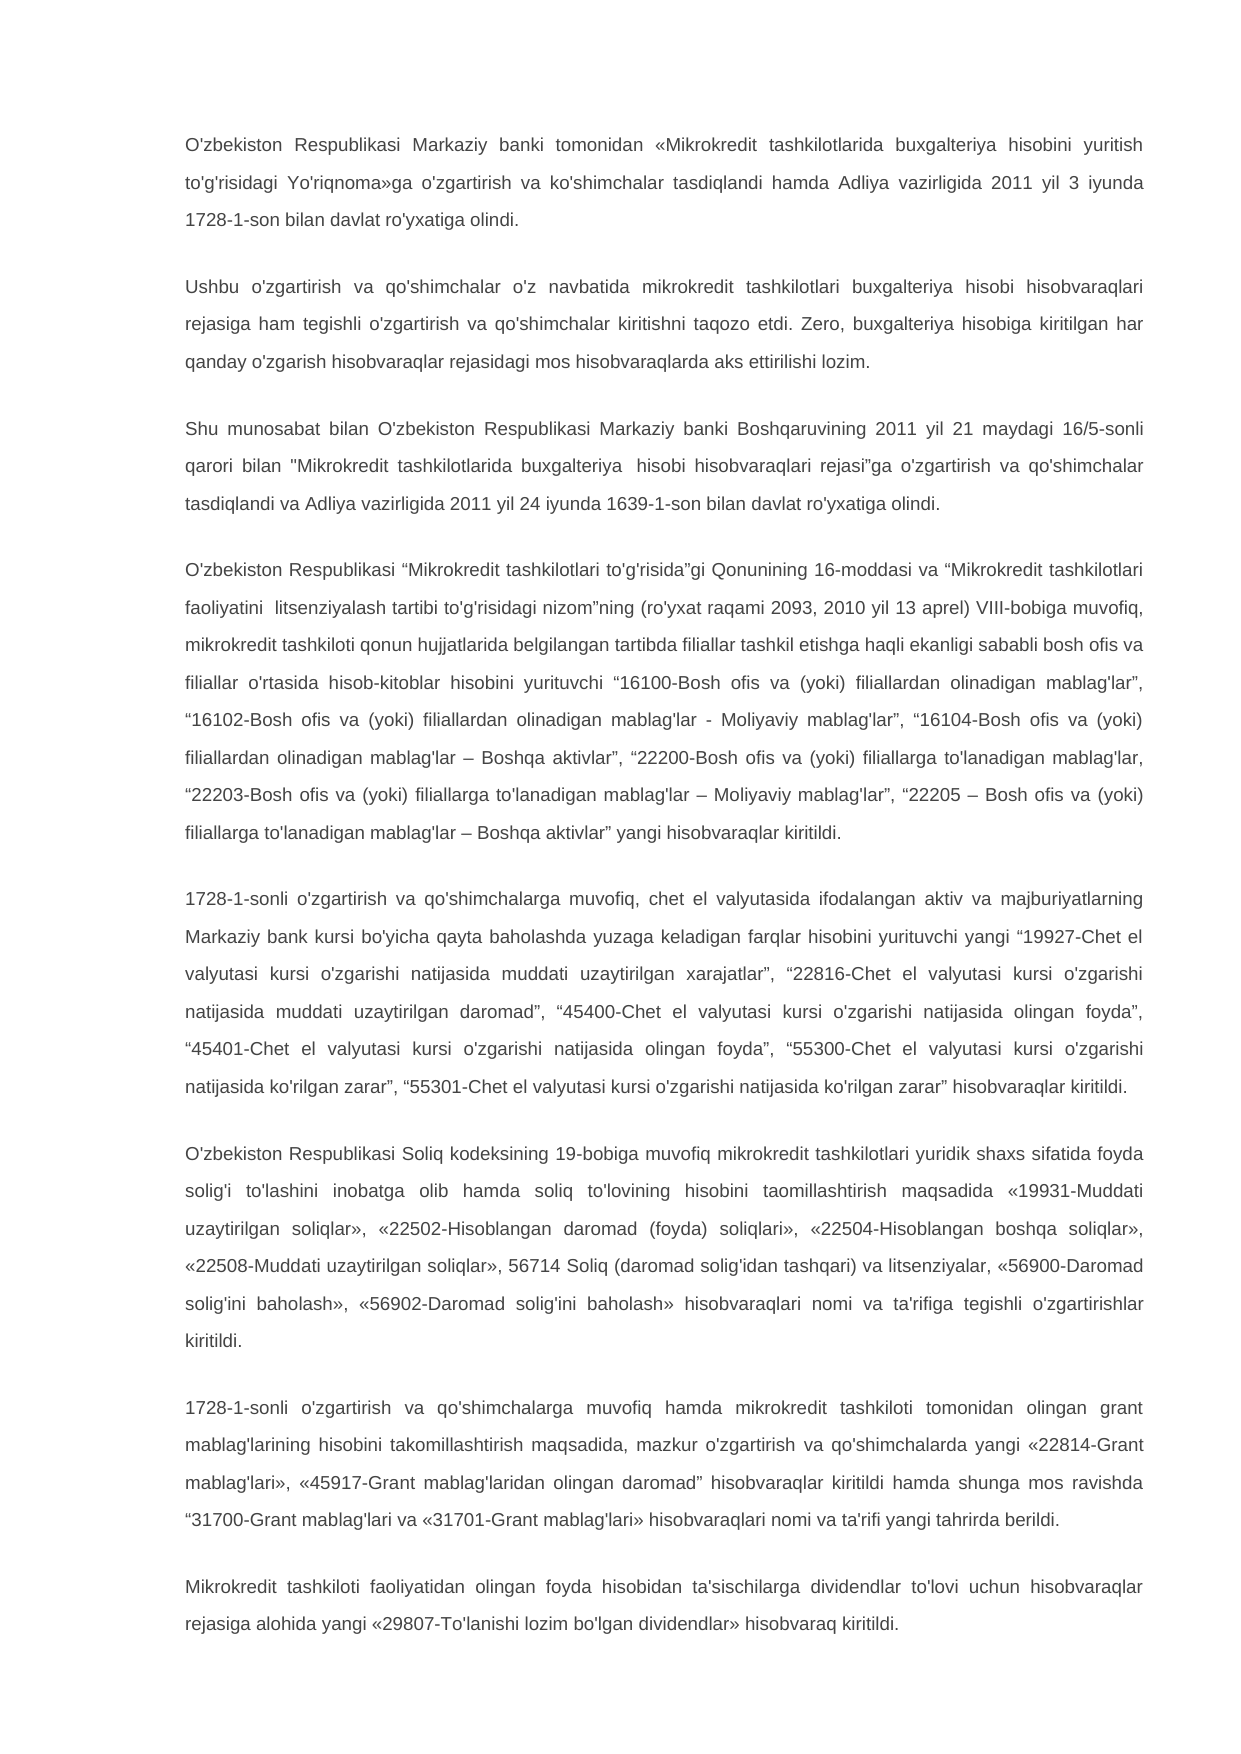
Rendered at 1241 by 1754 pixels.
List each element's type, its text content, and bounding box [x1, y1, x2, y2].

text 1728-1-sonli o'zgartirish va qo'shimchalarga muvofiq, chet el valyutasida ifodalangan aktiv va majburiyatlarning Markaziy bank kursi bo'yicha qayta baholashda yuzaga keladigan farqlar hisobini yurituvchi yangi “19927-Chet el valyutasi kursi o'zgarishi natijasida muddati uzaytirilgan xarajatlar”, “22816-Chet el valyutasi kursi o'zgarishi natijasida muddati uzaytirilgan daromad”, “45400-Chet el valyutasi kursi o'zgarishi natijasida olingan foyda”, “45401-Chet el valyutasi kursi o'zgarishi natijasida olingan foyda”, “55300-Chet el valyutasi kursi o'zgarishi natijasida ko'rilgan zarar”, “55301-Chet el valyutasi kursi o'zgarishi natijasida ko'rilgan zarar” hisobvaraqlar kiritildi. [185, 872, 1144, 1097]
text Ushbu o'zgartirish va qo'shimchalar o'z navbatida mikrokredit tashkilotlari buxgalteriya hisobi hisobvaraqlari rejasiga ham tegishli o'zgartirish va qo'shimchalar kiritishni taqozo etdi. Zero, buxgalteriya hisobiga kiritilgan har qanday o'zgarish hisobvaraqlar rejasidagi mos hisobvaraqlarda aks ettirilishi lozim. [185, 260, 1144, 372]
text Shu munosabat bilan O'zbekiston Respublikasi Markaziy banki Boshqaruvining 2011 yil 21 maydagi 16/5-sonli qarori bilan "Mikrokredit tashkilotlarida buxgalteriya hisobi hisobvaraqlari rejasi”ga o'zgartirish va qo'shimchalar tasdiqlandi va Adliya vazirligida 2011 yil 24 iyunda 1639-1-son bilan davlat ro'yxatiga olindi. [185, 401, 1144, 514]
text O'zbekiston Respublikasi Soliq kodeksining 19-bobiga muvofiq mikrokredit tashkilotlari yuridik shaxs sifatida foyda solig'i to'lashini inobatga olib hamda soliq to'lovining hisobini taomillashtirish maqsadida «19931-Muddati uzaytirilgan soliqlar», «22502-Hisoblangan daromad (foyda) soliqlari», «22504-Hisoblangan boshqa soliqlar», «22508-Muddati uzaytirilgan soliqlar», 56714 Soliq (daromad solig'idan tashqari) va litsenziyalar, «56900-Daromad solig'ini baholash», «56902-Daromad solig'ini baholash» hisobvaraqlari nomi va ta'rifiga tegishli o'zgartirishlar kiritildi. [185, 1126, 1144, 1351]
text O'zbekiston Respublikasi “Mikrokredit tashkilotlari to'g'risida”gi Qonunining 16-moddasi va “Mikrokredit tashkilotlari faoliyatini litsenziyalash tartibi to'g'risidagi nizom”ning (ro'yxat raqami 2093, 2010 yil 13 aprel) VIII-bobiga muvofiq, mikrokredit tashkiloti qonun hujjatlarida belgilangan tartibda filiallar tashkil etishga haqli ekanligi sababli bosh ofis va filiallar o'rtasida hisob-kitoblar hisobini yurituvchi “16100-Bosh ofis va (yoki) filiallardan olinadigan mablag'lar”, “16102-Bosh ofis va (yoki) filiallardan olinadigan mablag'lar - Moliyaviy mablag'lar”, “16104-Bosh ofis va (yoki) filiallardan olinadigan mablag'lar – Boshqa aktivlar”, “22200-Bosh ofis va (yoki) filiallarga to'lanadigan mablag'lar, “22203-Bosh ofis va (yoki) filiallarga to'lanadigan mablag'lar – Moliyaviy mablag'lar”, “22205 – Bosh ofis va (yoki) filiallarga to'lanadigan mablag'lar – Boshqa aktivlar” yangi hisobvaraqlar kiritildi. [185, 543, 1144, 843]
text O'zbekiston Respublikasi Markaziy banki tomonidan «Mikrokredit tashkilotlarida buxgalteriya hisobini yuritish to'g'risidagi Yo'riqnoma»ga o'zgartirish va ko'shimchalar tasdiqlandi hamda Adliya vazirligida 2011 yil 3 iyunda 1728-1-son bilan davlat ro'yxatiga olindi. [185, 118, 1144, 231]
text Mikrokredit tashkiloti faoliyatidan olingan foyda hisobidan ta'sischilarga dividendlar to'lovi uchun hisobvaraqlar rejasiga alohida yangi «29807-To'lanishi lozim bo'lgan dividendlar» hisobvaraq kiritildi. [185, 1560, 1144, 1635]
text 1728-1-sonli o'zgartirish va qo'shimchalarga muvofiq hamda mikrokredit tashkiloti tomonidan olingan grant mablag'larining hisobini takomillashtirish maqsadida, mazkur o'zgartirish va qo'shimchalarda yangi «22814-Grant mablag'lari», «45917-Grant mablag'laridan olingan daromad” hisobvaraqlar kiritildi hamda shunga mos ravishda “31700-Grant mablag'lari va «31701-Grant mablag'lari» hisobvaraqlari nomi va ta'rifi yangi tahrirda berildi. [185, 1381, 1144, 1531]
